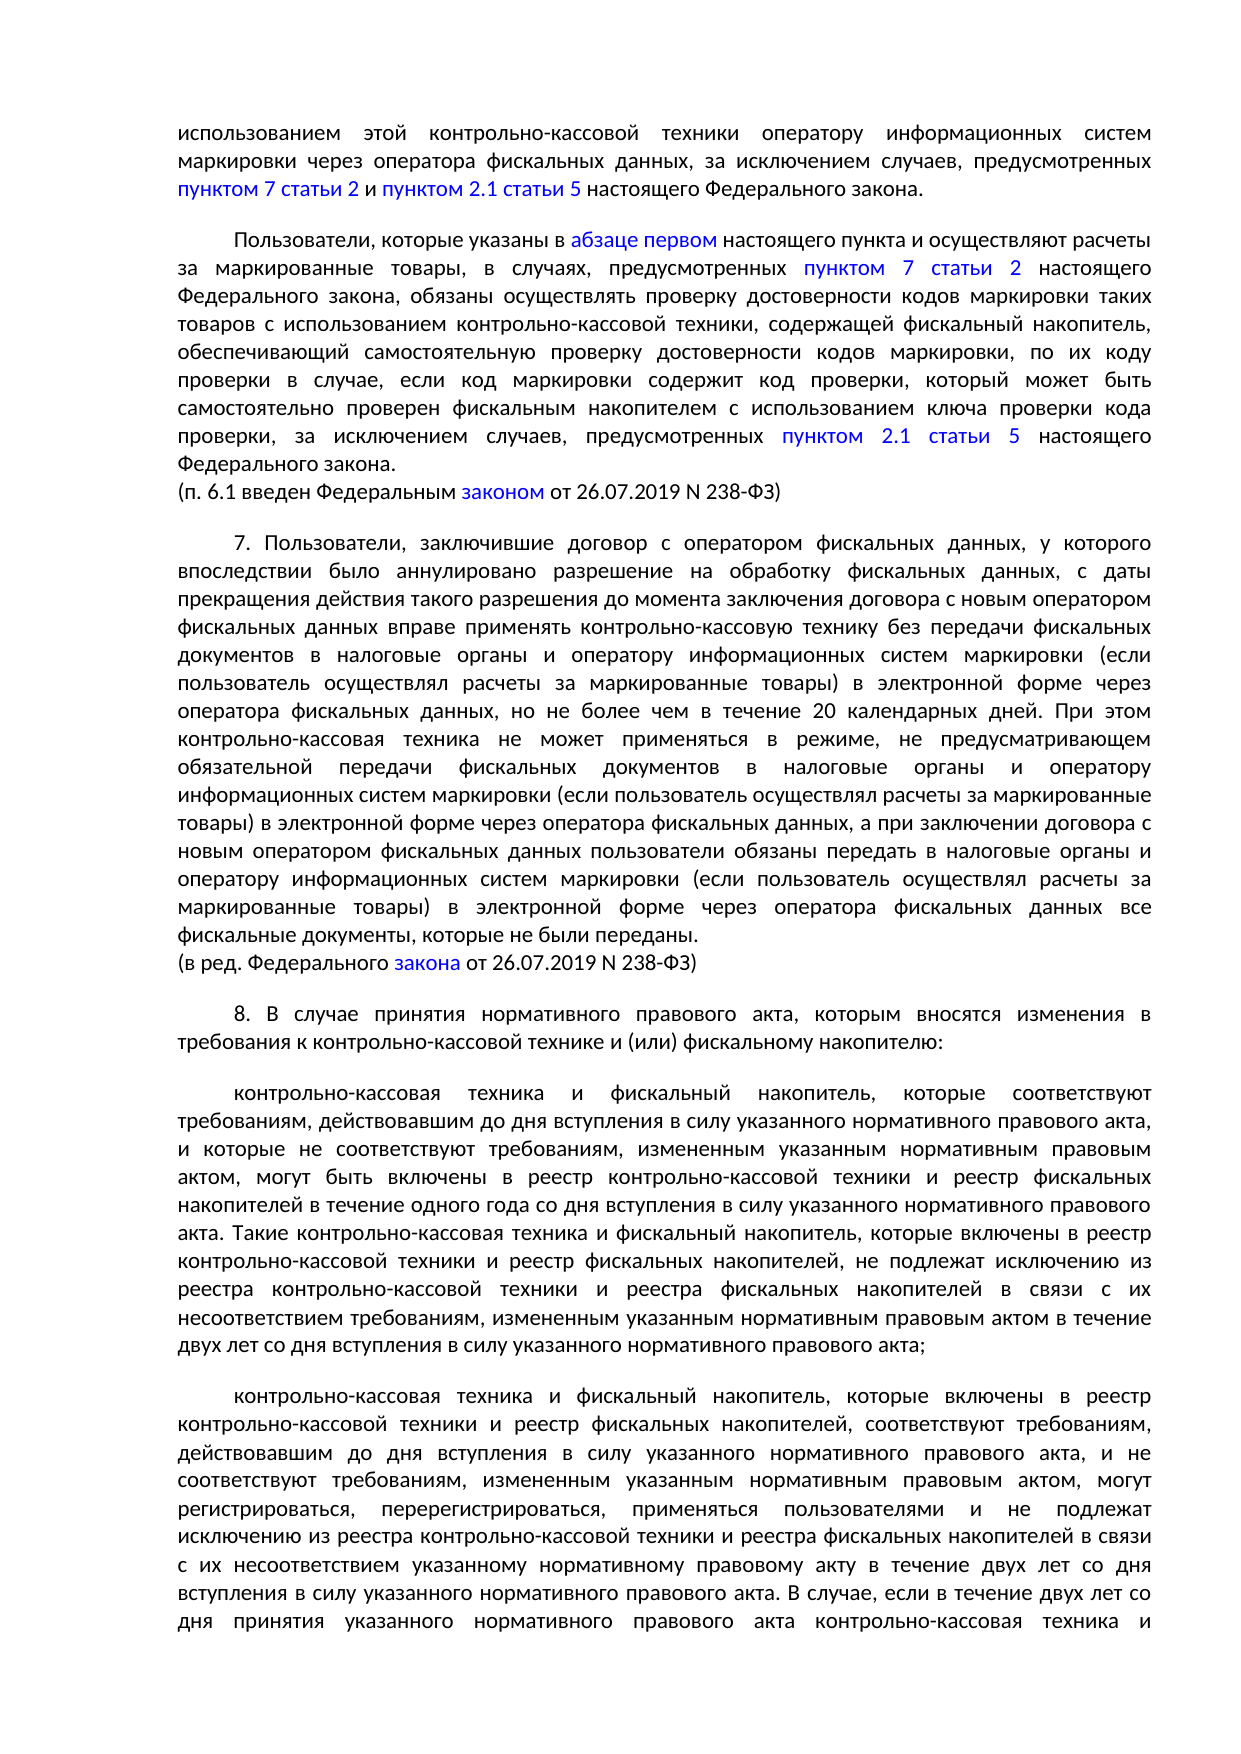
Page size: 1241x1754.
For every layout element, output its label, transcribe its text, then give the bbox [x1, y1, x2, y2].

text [177, 1382, 1152, 1634]
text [177, 118, 1152, 202]
text (в ред. Федерального закона от 26.07.2019 N 238-ФЗ) [177, 948, 1152, 977]
text Пользователи, которые указаны в абзаце первом настоящего пункта и осуществляют расчеты за маркированные товары, в случаях, предусмотренных пунктом 7 статьи 2 настоящего Федерального закона, обязаны осуществлять проверку достоверности кодов маркировки таких товаров с использованием контрольно-кассовой техники, содержащей фискальный накопитель, обеспечивающий самостоятельную проверку достоверности кодов маркировки, по их коду проверки в случае, если код маркировки содержит код проверки, который может быть самостоятельно проверен фискальным накопителем с использованием ключа проверки кода проверки, за исключением случаев, предусмотренных пунктом 2.1 статьи 5 настоящего Федерального закона. [177, 225, 1152, 477]
text 7. Пользователи, заключившие договор с оператором фискальных данных, у которого впоследствии было аннулировано разрешение на обработку фискальных данных, с даты прекращения действия такого разрешения до момента заключения договора с новым оператором фискальных данных вправе применять контрольно-кассовую технику без передачи фискальных документов в налоговые органы и оператору информационных систем маркировки (если пользователь осуществлял расчеты за маркированные товары) в электронной форме через оператора фискальных данных, но не более чем в течение 20 календарных дней. При этом контрольно-кассовая техника не может применяться в режиме, не предусматривающем обязательной передачи фискальных документов в налоговые органы и оператору информационных систем маркировки (если пользователь осуществлял расчеты за маркированные товары) в электронной форме через оператора фискальных данных, а при заключении договора с новым оператором фискальных данных пользователи обязаны передать в налоговые органы и оператору информационных систем маркировки (если пользователь осуществлял расчеты за маркированные товары) в электронной форме через оператора фискальных данных все фискальные документы, которые не были переданы. [177, 528, 1152, 948]
text контрольно-кассовая техника и фискальный накопитель, которые соответствуют требованиям, действовавшим до дня вступления в силу указанного нормативного правового акта, и которые не соответствуют требованиям, измененным указанным нормативным правовым актом, могут быть включены в реестр контрольно-кассовой техники и реестр фискальных накопителей в течение одного года со дня вступления в силу указанного нормативного правового акта. Такие контрольно-кассовая техника и фискальный накопитель, которые включены в реестр контрольно-кассовой техники и реестр фискальных накопителей, не подлежат исключению из реестра контрольно-кассовой техники и реестра фискальных накопителей в связи с их несоответствием требованиям, измененным указанным нормативным правовым актом в течение двух лет со дня вступления в силу указанного нормативного правового акта; [177, 1078, 1152, 1359]
text 8. В случае принятия нормативного правового акта, которым вносятся изменения в требования к контрольно-кассовой технике и (или) фискальному накопителю: [177, 999, 1152, 1056]
text (п. 6.1 введен Федеральным законом от 26.07.2019 N 238-ФЗ) [177, 477, 1152, 505]
